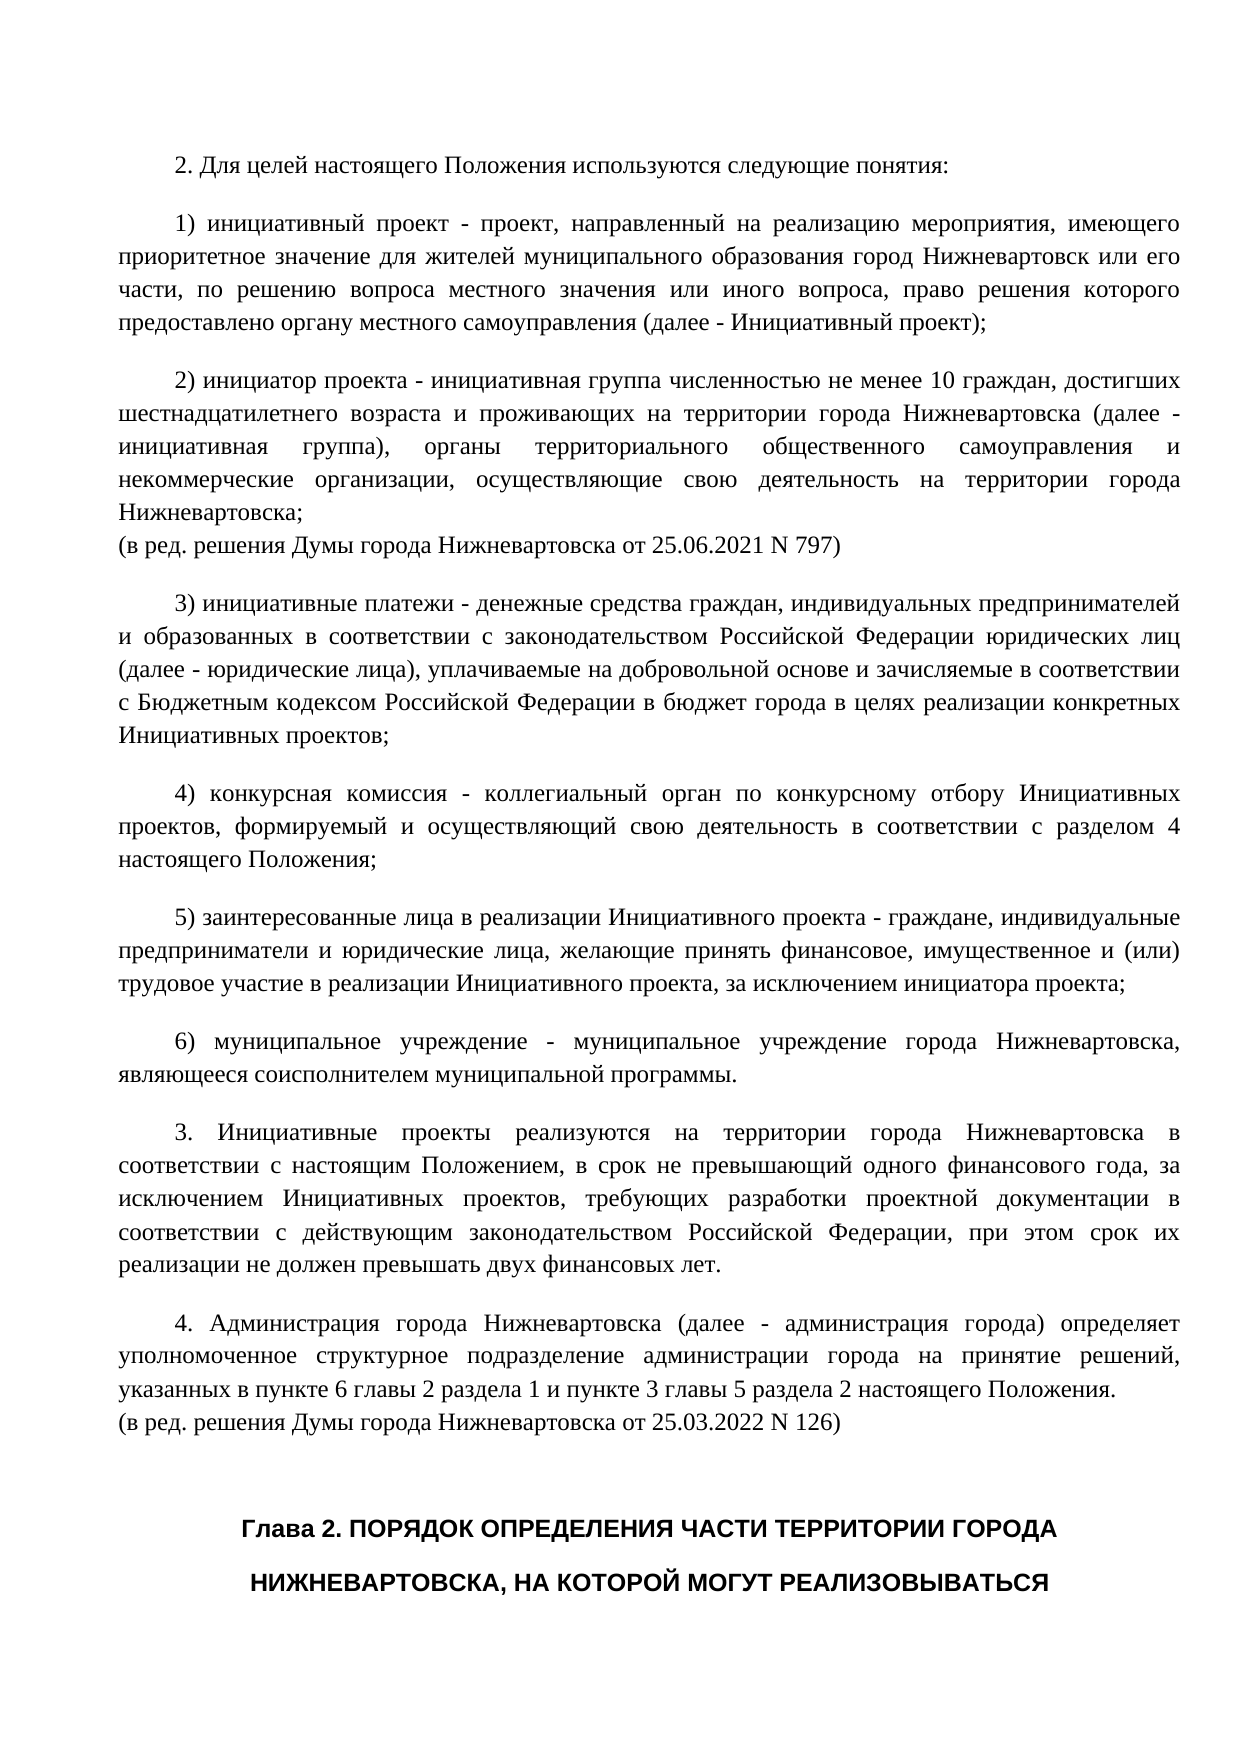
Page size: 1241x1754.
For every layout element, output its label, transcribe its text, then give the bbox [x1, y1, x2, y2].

list 4. Администрация города Нижневартовска (далее - администрация города) определяет уполномоченное структурное подразделение администрации города на принятие решений, указанных в пункте 6 главы 2 раздела 1 и пункте 3 главы 5 раздела 2 настоящего Положения. [118, 1308, 1181, 1402]
title Глава 2. ПОРЯДОК ОПРЕДЕЛЕНИЯ ЧАСТИ ТЕРРИТОРИИ ГОРОДА [118, 1514, 1181, 1543]
list 2) инициатор проекта - инициативная группа численностью не менее 10 граждан, достигших шестнадцатилетнего возраста и проживающих на территории города Нижневартовска (далее - инициативная группа), органы территориального общественного самоуправления и некоммерческие организации, осуществляющие свою деятельность на территории города Нижневартовска; [118, 365, 1181, 526]
list (в ред. решения Думы города Нижневартовска от 25.06.2021 N 797) [118, 530, 1181, 559]
list 3) инициативные платежи - денежные средства граждан, индивидуальных предпринимателей и образованных в соответствии с законодательством Российской Федерации юридических лиц (далее - юридические лица), уплачиваемые на добровольной основе и зачисляемые в соответствии с Бюджетным кодексом Российской Федерации в бюджет города в целях реализации конкретных Инициативных проектов; [118, 588, 1181, 749]
list 3. Инициативные проекты реализуются на территории города Нижневартовска в соответствии с настоящим Положением, в срок не превышающий одного финансового года, за исключением Инициативных проектов, требующих разработки проектной документации в соответствии с действующим законодательством Российской Федерации, при этом срок их реализации не должен превышать двух финансовых лет. [118, 1117, 1181, 1278]
list (в ред. решения Думы города Нижневартовска от 25.03.2022 N 126) [118, 1407, 1181, 1435]
list 5) заинтересованные лица в реализации Инициативного проекта - граждане, индивидуальные предприниматели и юридические лица, желающие принять финансовое, имущественное и (или) трудовое участие в реализации Инициативного проекта, за исключением инициатора проекта; [118, 902, 1181, 997]
title НИЖНЕВАРТОВСКА, НА КОТОРОЙ МОГУТ РЕАЛИЗОВЫВАТЬСЯ [118, 1568, 1181, 1597]
list 4) конкурсная комиссия - коллегиальный орган по конкурсному отбору Инициативных проектов, формируемый и осуществляющий свою деятельность в соответствии с разделом 4 настоящего Положения; [118, 778, 1181, 873]
list 6) муниципальное учреждение - муниципальное учреждение города Нижневартовска, являющееся соисполнителем муниципальной программы. [118, 1026, 1181, 1088]
list 1) инициативный проект - проект, направленный на реализацию мероприятия, имеющего приоритетное значение для жителей муниципального образования город Нижневартовск или его части, по решению вопроса местного значения или иного вопроса, право решения которого предоставлено органу местного самоуправления (далее - Инициативный проект); [118, 208, 1181, 336]
list 2. Для целей настоящего Положения используются следующие понятия: [118, 150, 1181, 179]
